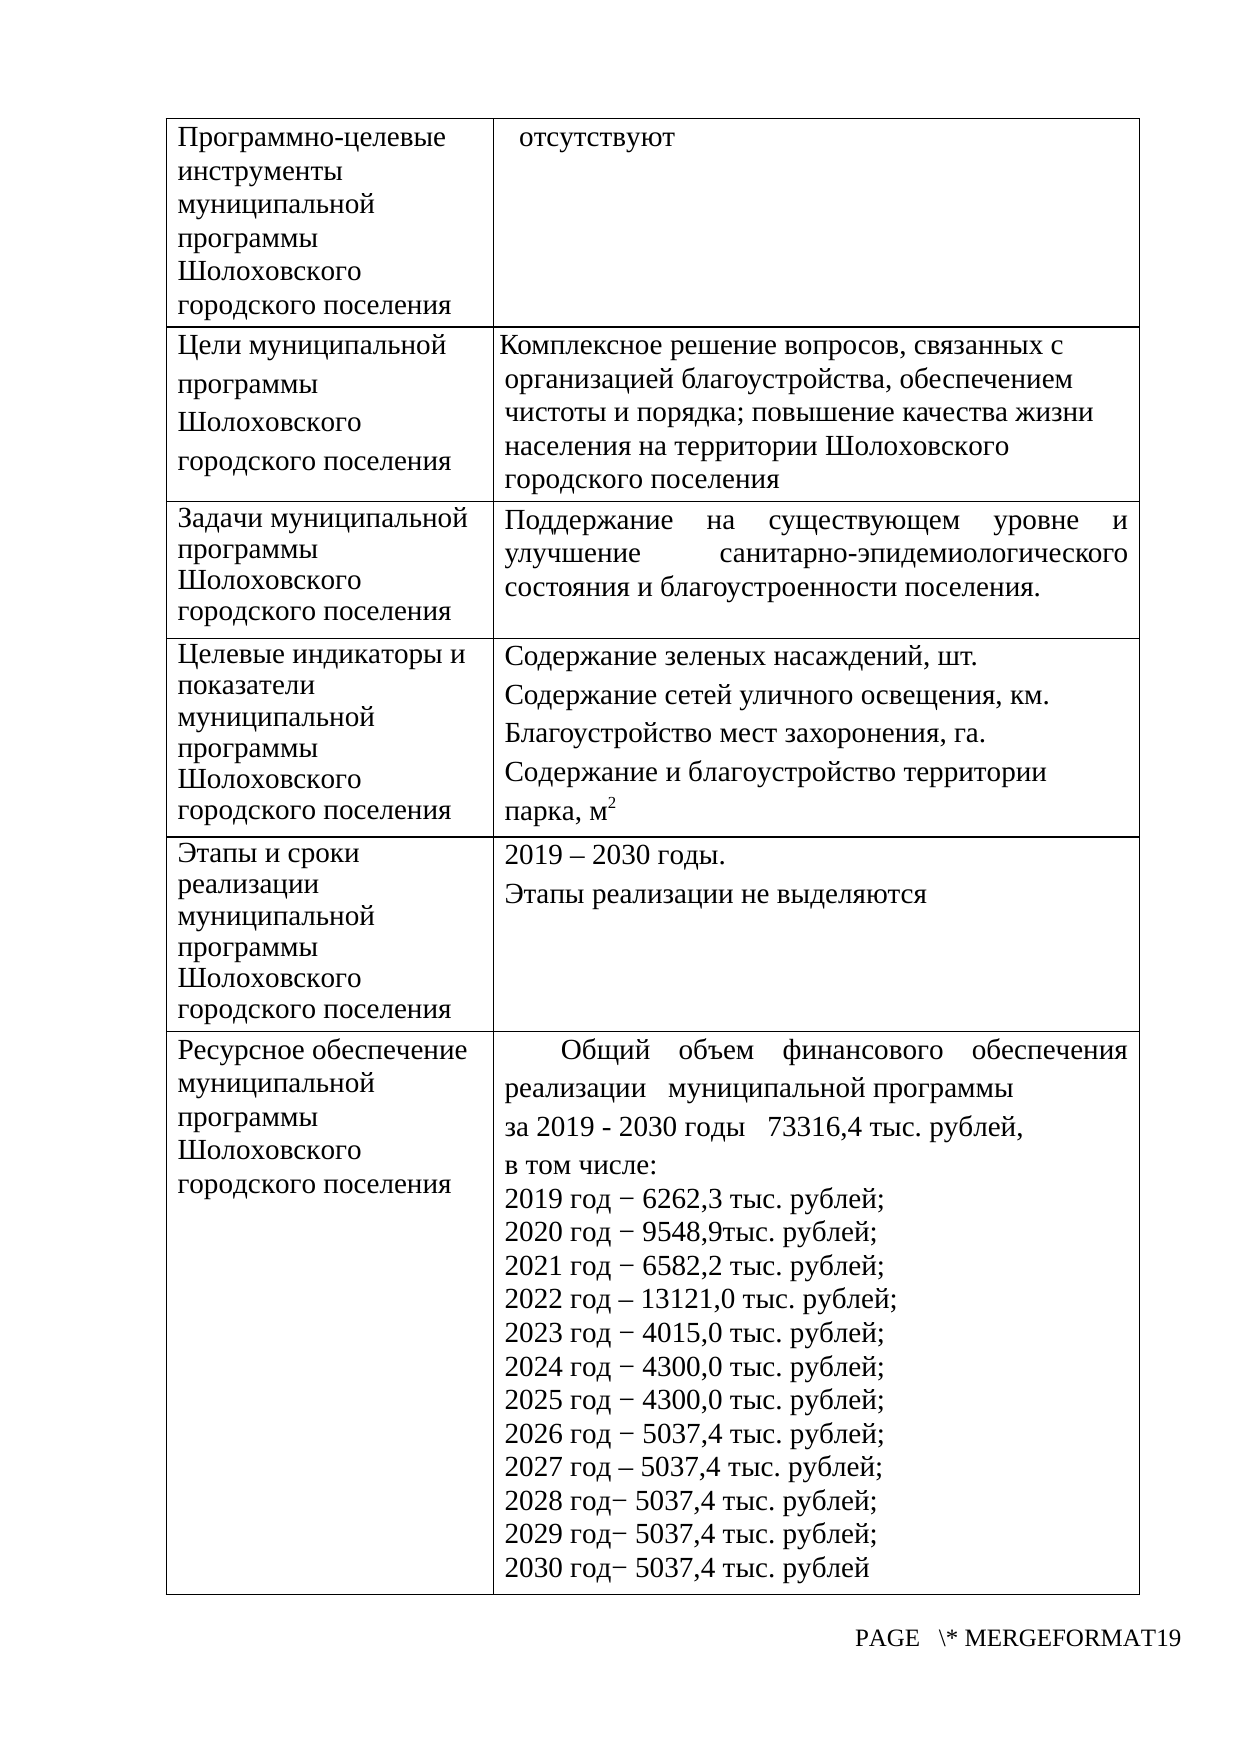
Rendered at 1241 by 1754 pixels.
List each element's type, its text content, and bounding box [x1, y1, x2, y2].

table_cell Программно-целевые инструменты муниципальной программы Шолоховского городского поселения [167, 119, 493, 326]
table_cell Этапы и сроки реализации муниципальной программы Шолоховского городского поселения [167, 838, 493, 1031]
table_cell Ресурсное обеспечение муниципальной программы Шолоховского городского поселения [167, 1032, 493, 1594]
table_cell 2019 – 2030 годы. Этапы реализации не выделяются [494, 838, 1139, 1031]
table_cell Задачи муниципальной программы Шолоховского городского поселения [167, 502, 493, 637]
table_cell Поддержание на существующем уровне и улучшение санитарно-эпидемиологического состояния и благоустроенности поселения. [494, 502, 1139, 637]
table_cell Содержание зеленых насаждений, шт. Содержание сетей уличного освещения, км. Благоустройство мест захоронения, га. Содержание и благоустройство территории парка, м2 [494, 639, 1139, 836]
table_cell отсутствуют [494, 119, 1139, 326]
table_cell Цели муниципальной программы Шолоховского городского поселения [167, 328, 493, 501]
table_cell Общий объем финансового обеспечения реализации муниципальной программы за 2019 - 2030 годы 73316,4 тыс. рублей, в том числе: 2019 год − 6262,3 тыс. рублей; 2020 год − 9548,9тыс. рублей; 2021 год − 6582,2 тыс. рублей; 2022 год – 13121,0 тыс. рублей; 2023 год − 4015,0 тыс. рублей; 2024 год − 4300,0 тыс. рублей; 2025 год − 4300,0 тыс. рублей; 2026 год − 5037,4 тыс. рублей; 2027 год – 5037,4 тыс. рублей; 2028 год− 5037,4 тыс. рублей; 2029 год− 5037,4 тыс. рублей; 2030 год− 5037,4 тыс. рублей [494, 1032, 1139, 1594]
table_cell Комплексное решение вопросов, связанных с организацией благоустройства, обеспечением чистоты и порядка; повышение качества жизни населения на территории Шолоховского городского поселения [494, 328, 1139, 501]
table_cell Целевые индикаторы и показатели муниципальной программы Шолоховского городского поселения [167, 639, 493, 836]
